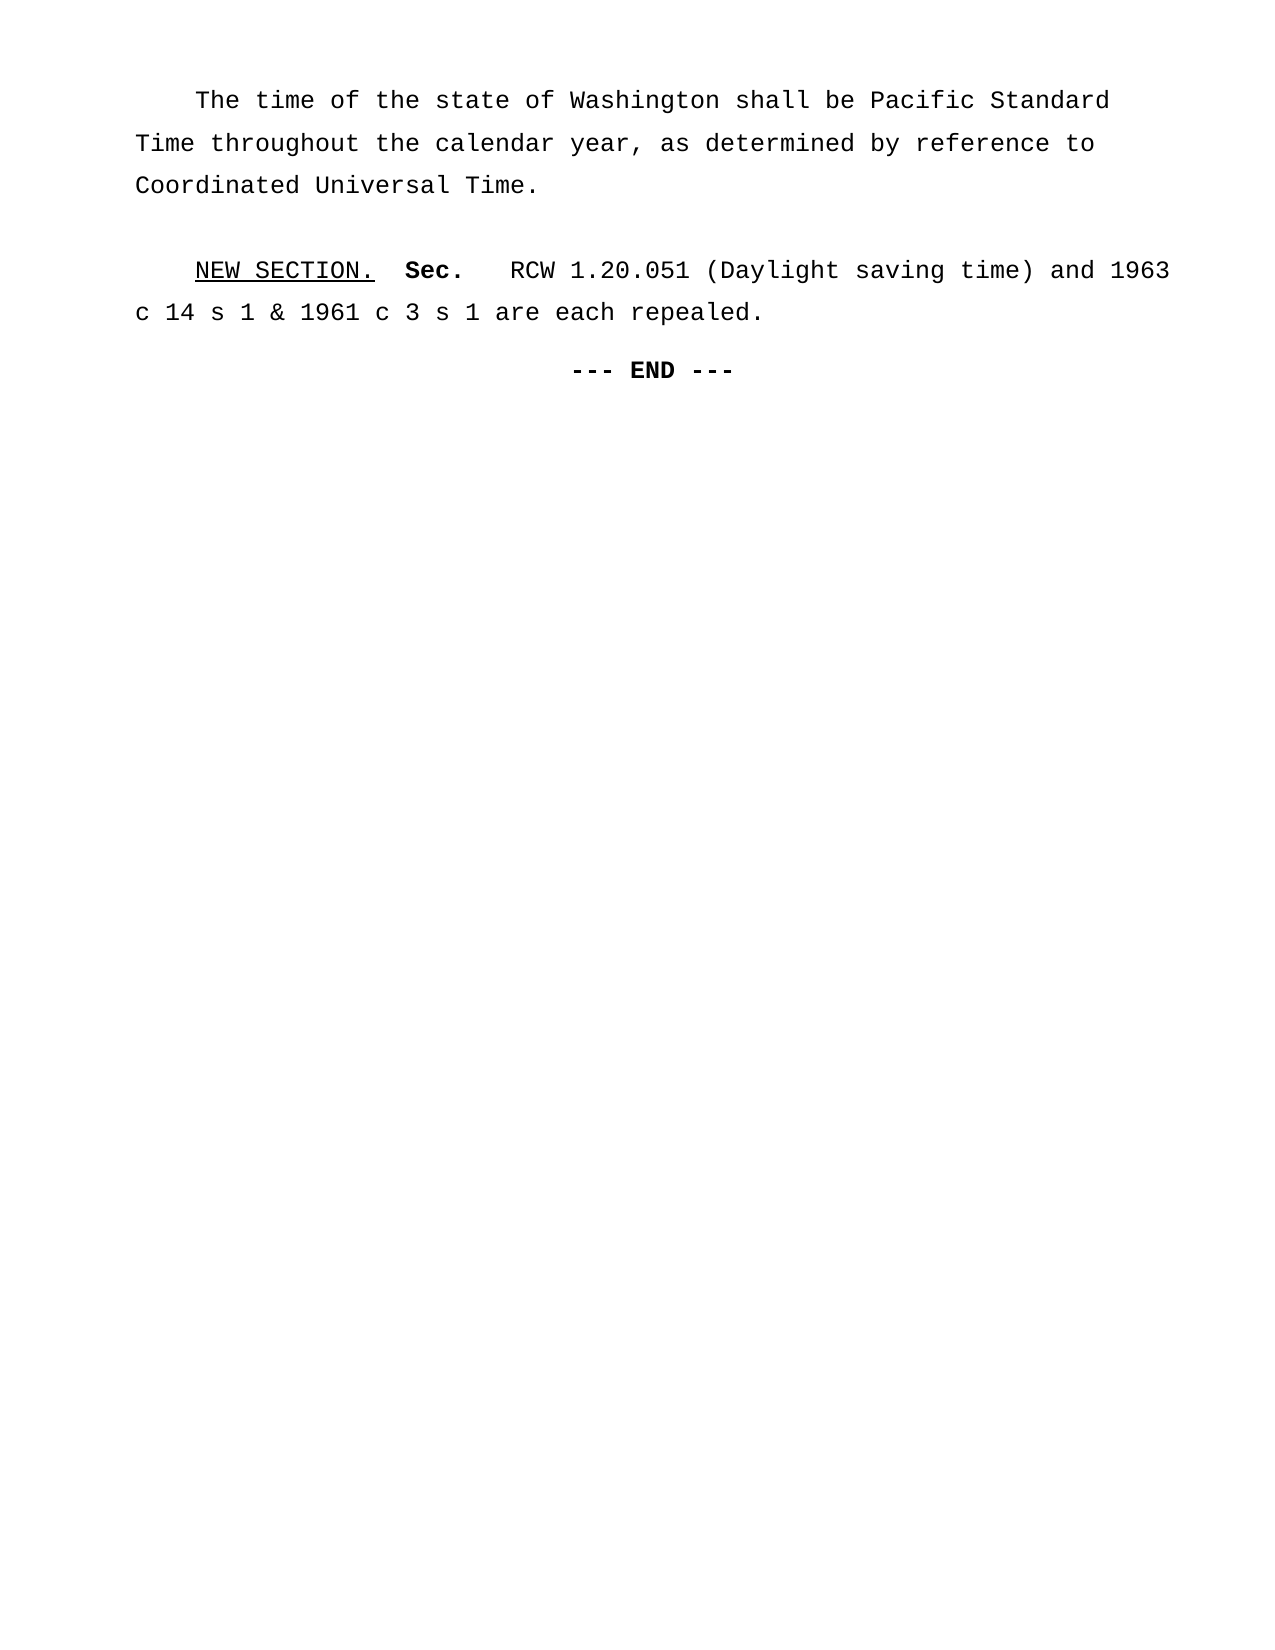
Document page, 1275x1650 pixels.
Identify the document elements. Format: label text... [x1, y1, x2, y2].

text --- END --- [135, 357, 1170, 386]
text The time of the state of Washington shall be Pacific Standard Time throughout the calendar year, as determined by reference to Coordinated Universal Time. [135, 75, 1170, 202]
text NEW SECTION. Sec. RCW 1.20.051 (Daylight saving time) and 1963 c 14 s 1 & 1961 c 3 s 1 are each repealed. [135, 244, 1170, 329]
